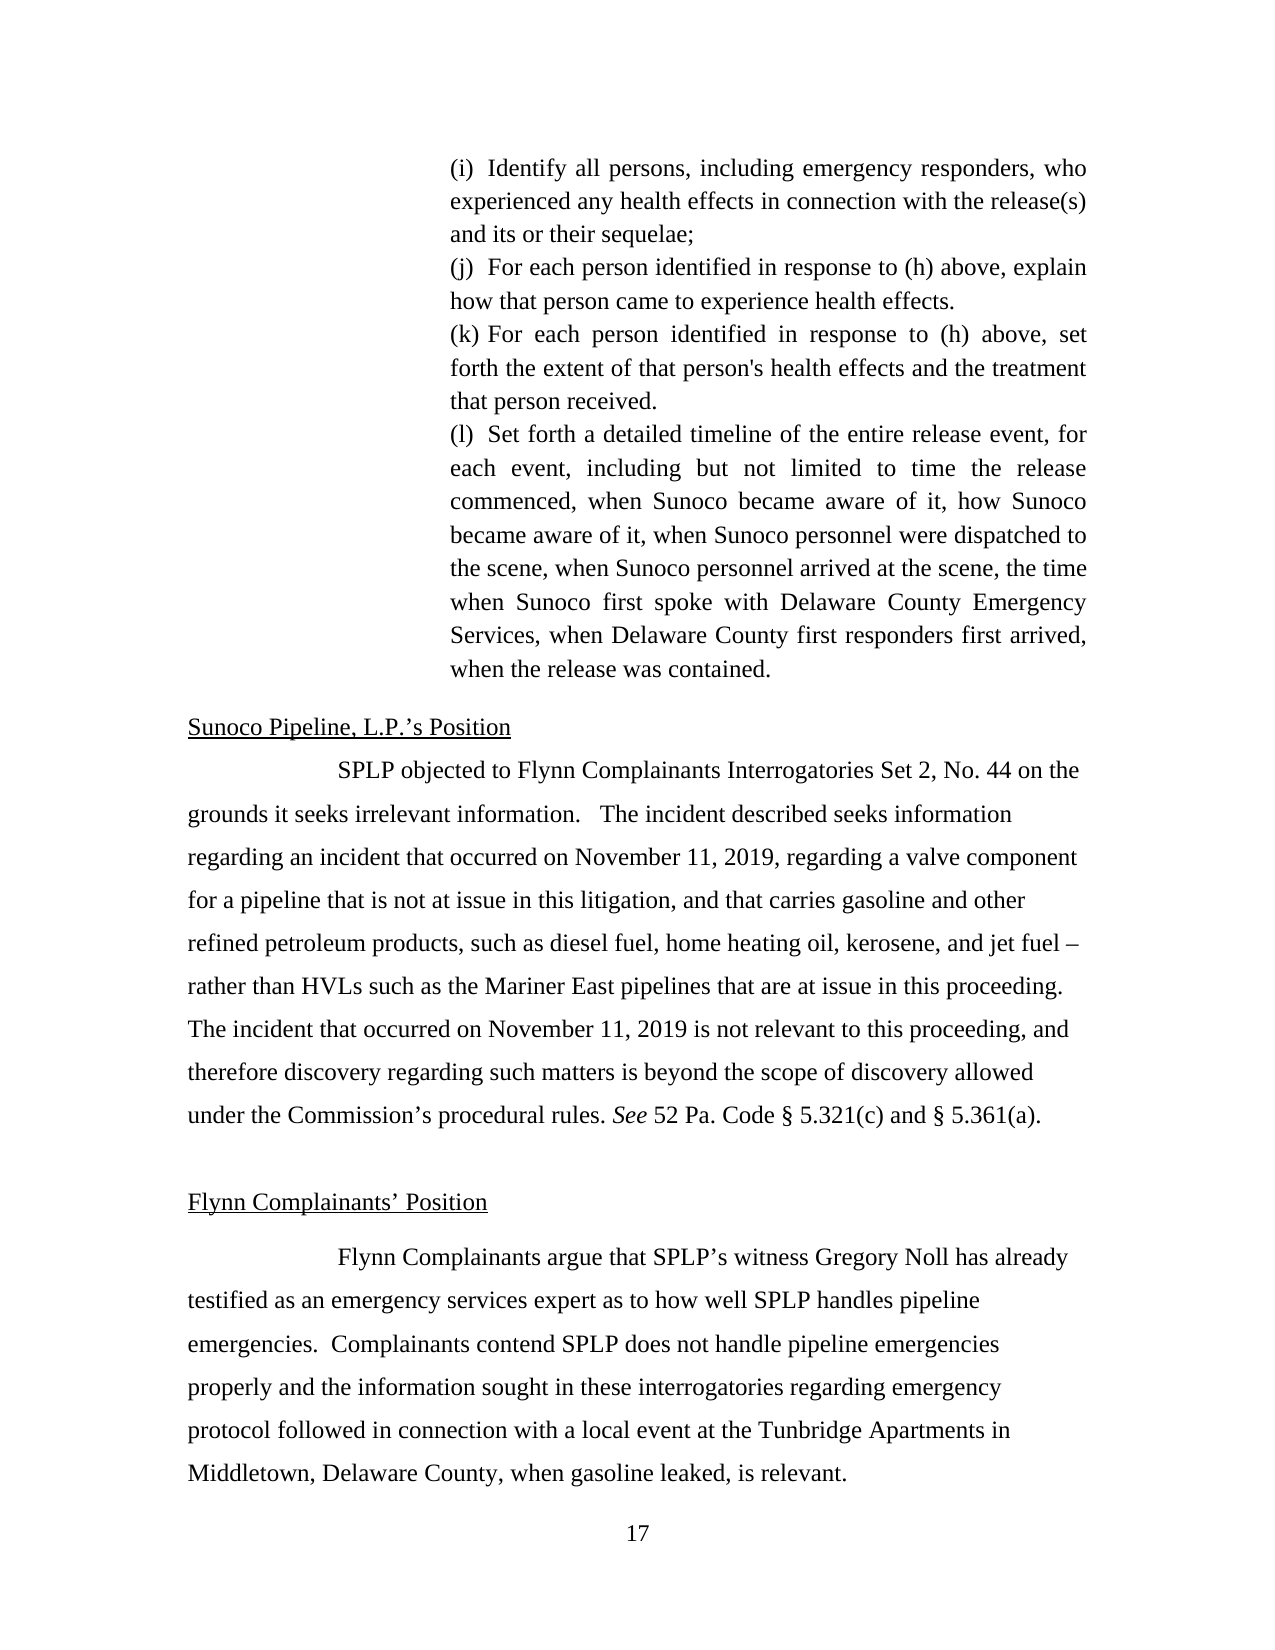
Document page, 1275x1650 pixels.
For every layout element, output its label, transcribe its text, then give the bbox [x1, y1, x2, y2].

subtitle Flynn Complainants’ Position [187, 1187, 1087, 1216]
list For each person identified in response to (h) above, explain how that person came to experience health effects. [450, 249, 1087, 316]
text Flynn Complainants argue that SPLP’s witness Gregory Noll has already testified as an emergency services expert as to how well SPLP handles pipeline emergencies. Complainants contend SPLP does not handle pipeline emergencies properly and the information sought in these interrogatories regarding emergency protocol followed in connection with a local event at the Tunbridge Apartments in Middletown, Delaware County, when gasoline leaked, is relevant. [187, 1242, 1087, 1487]
text Sunoco Pipeline, L.P.’s Position [187, 712, 1087, 741]
text SPLP objected to Flynn Complainants Interrogatories Set 2, No. 44 on the grounds it seeks irrelevant information. The incident described seeks information regarding an incident that occurred on November 11, 2019, regarding a valve component for a pipeline that is not at issue in this litigation, and that carries gasoline and other refined petroleum products, such as diesel fuel, home heating oil, kerosene, and jet fuel – rather than HVLs such as the Mariner East pipelines that are at issue in this proceeding. The incident that occurred on November 11, 2019 is not relevant to this proceeding, and therefore discovery regarding such matters is beyond the scope of discovery allowed under the Commission’s procedural rules. See 52 Pa. Code § 5.321(c) and § 5.361(a). [187, 756, 1087, 1129]
list For each person identified in response to (h) above, set forth the extent of that person's health effects and the treatment that person received. [450, 316, 1087, 416]
list Identify all persons, including emergency responders, who experienced any health effects in connection with the release(s) and its or their sequelae; [450, 150, 1087, 249]
list Set forth a detailed timeline of the entire release event, for each event, including but not limited to time the release commenced, when Sunoco became aware of it, how Sunoco became aware of it, when Sunoco personnel were dispatched to the scene, when Sunoco personnel arrived at the scene, the time when Sunoco first spoke with Delaware County Emergency Services, when Delaware County first responders first arrived, when the release was contained. [450, 416, 1087, 684]
